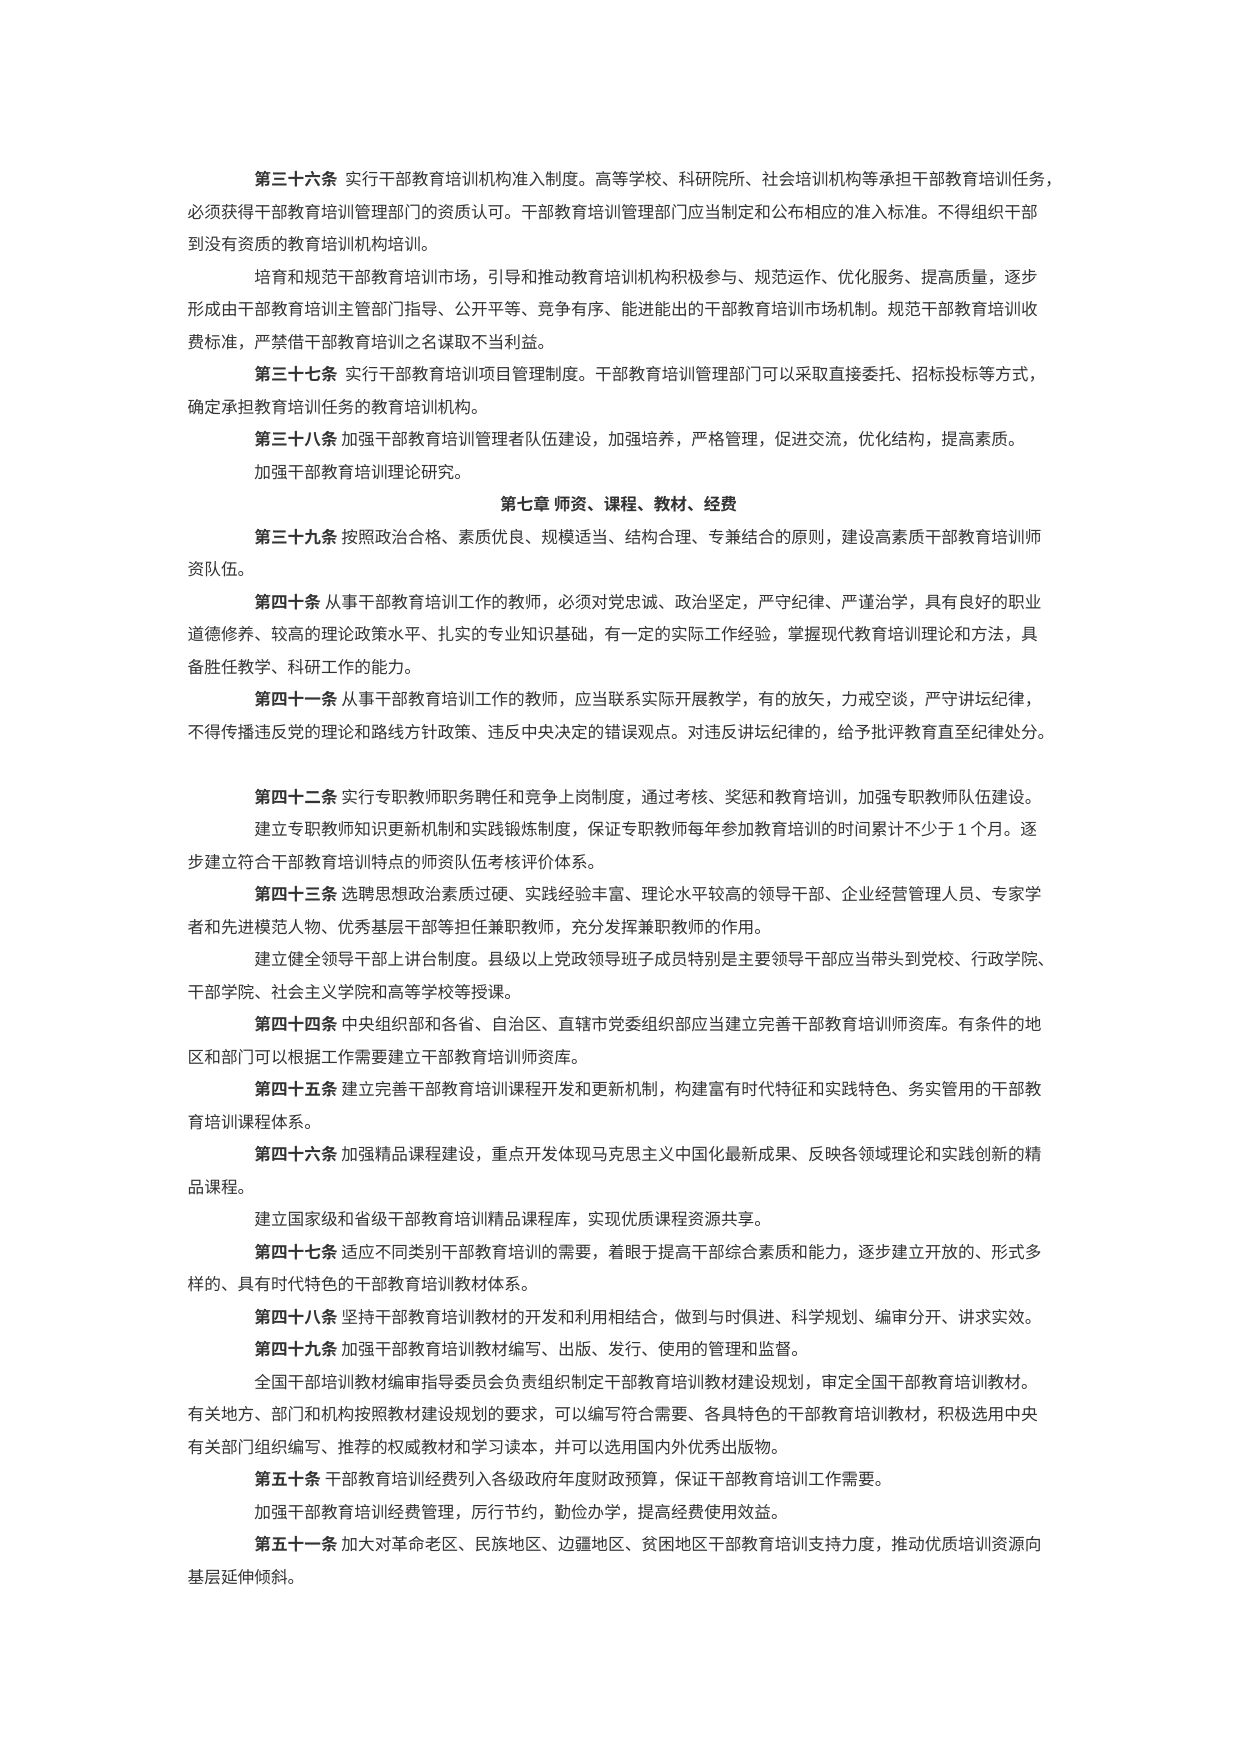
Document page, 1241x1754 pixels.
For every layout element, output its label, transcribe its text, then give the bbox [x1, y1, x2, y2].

text 第五十条 干部教育培训经费列入各级政府年度财政预算，保证干部教育培训工作需要。 [187, 1462, 1053, 1494]
text 培育和规范干部教育培训市场，引导和推动教育培训机构积极参与、规范运作、优化服务、提高质量，逐步形成由干部教育培训主管部门指导、公开平等、竞争有序、能进能出的干部教育培训市场机制。规范干部教育培训收费标准，严禁借干部教育培训之名谋取不当利益。 [187, 259, 1053, 357]
text 第四十七条 适应不同类别干部教育培训的需要，着眼于提高干部综合素质和能力，逐步建立开放的、形式多样的、具有时代特色的干部教育培训教材体系。 [187, 1234, 1053, 1299]
text 第四十八条 坚持干部教育培训教材的开发和利用相结合，做到与时俱进、科学规划、编审分开、讲求实效。 [187, 1299, 1053, 1332]
text 建立健全领导干部上讲台制度。县级以上党政领导班子成员特别是主要领导干部应当带头到党校、行政学院、干部学院、社会主义学院和高等学校等授课。 [187, 942, 1053, 1007]
text 第三十六条 实行干部教育培训机构准入制度。高等学校、科研院所、社会培训机构等承担干部教育培训任务，必须获得干部教育培训管理部门的资质认可。干部教育培训管理部门应当制定和公布相应的准入标准。不得组织干部到没有资质的教育培训机构培训。 [187, 162, 1053, 259]
text 第四十五条 建立完善干部教育培训课程开发和更新机制，构建富有时代特征和实践特色、务实管用的干部教育培训课程体系。 [187, 1072, 1053, 1137]
text 第四十四条 中央组织部和各省、自治区、直辖市党委组织部应当建立完善干部教育培训师资库。有条件的地区和部门可以根据工作需要建立干部教育培训师资库。 [187, 1007, 1053, 1072]
text 第四十条 从事干部教育培训工作的教师，必须对党忠诚、政治坚定，严守纪律、严谨治学，具有良好的职业道德修养、较高的理论政策水平、扎实的专业知识基础，有一定的实际工作经验，掌握现代教育培训理论和方法，具备胜任教学、科研工作的能力。 [187, 584, 1053, 682]
text 第三十九条 按照政治合格、素质优良、规模适当、结构合理、专兼结合的原则，建设高素质干部教育培训师资队伍。 [187, 519, 1053, 584]
text 第五十一条 加大对革命老区、民族地区、边疆地区、贫困地区干部教育培训支持力度，推动优质培训资源向基层延伸倾斜。 [187, 1527, 1053, 1592]
text 加强干部教育培训理论研究。 [187, 454, 1053, 487]
text 全国干部培训教材编审指导委员会负责组织制定干部教育培训教材建设规划，审定全国干部教育培训教材。有关地方、部门和机构按照教材建设规划的要求，可以编写符合需要、各具特色的干部教育培训教材，积极选用中央有关部门组织编写、推荐的权威教材和学习读本，并可以选用国内外优秀出版物。 [187, 1364, 1053, 1462]
text 第三十七条 实行干部教育培训项目管理制度。干部教育培训管理部门可以采取直接委托、招标投标等方式，确定承担教育培训任务的教育培训机构。 [187, 357, 1053, 422]
text 第七章 师资、课程、教材、经费 [187, 487, 1053, 519]
text 第四十三条 选聘思想政治素质过硬、实践经验丰富、理论水平较高的领导干部、企业经营管理人员、专家学者和先进模范人物、优秀基层干部等担任兼职教师，充分发挥兼职教师的作用。 [187, 877, 1053, 942]
text 第四十九条 加强干部教育培训教材编写、出版、发行、使用的管理和监督。 [187, 1332, 1053, 1364]
text 第四十六条 加强精品课程建设，重点开发体现马克思主义中国化最新成果、反映各领域理论和实践创新的精品课程。 [187, 1137, 1053, 1202]
text 第三十八条 加强干部教育培训管理者队伍建设，加强培养，严格管理，促进交流，优化结构，提高素质。 [187, 422, 1053, 454]
text 建立专职教师知识更新机制和实践锻炼制度，保证专职教师每年参加教育培训的时间累计不少于1个月。逐步建立符合干部教育培训特点的师资队伍考核评价体系。 [187, 812, 1053, 877]
text 加强干部教育培训经费管理，厉行节约，勤俭办学，提高经费使用效益。 [187, 1494, 1053, 1527]
text 第四十一条 从事干部教育培训工作的教师，应当联系实际开展教学，有的放矢，力戒空谈，严守讲坛纪律，不得传播违反党的理论和路线方针政策、违反中央决定的错误观点。对违反讲坛纪律的，给予批评教育直至纪律处分。 [187, 682, 1053, 779]
text 建立国家级和省级干部教育培训精品课程库，实现优质课程资源共享。 [187, 1202, 1053, 1234]
text 第四十二条 实行专职教师职务聘任和竞争上岗制度，通过考核、奖惩和教育培训，加强专职教师队伍建设。 [187, 779, 1053, 812]
